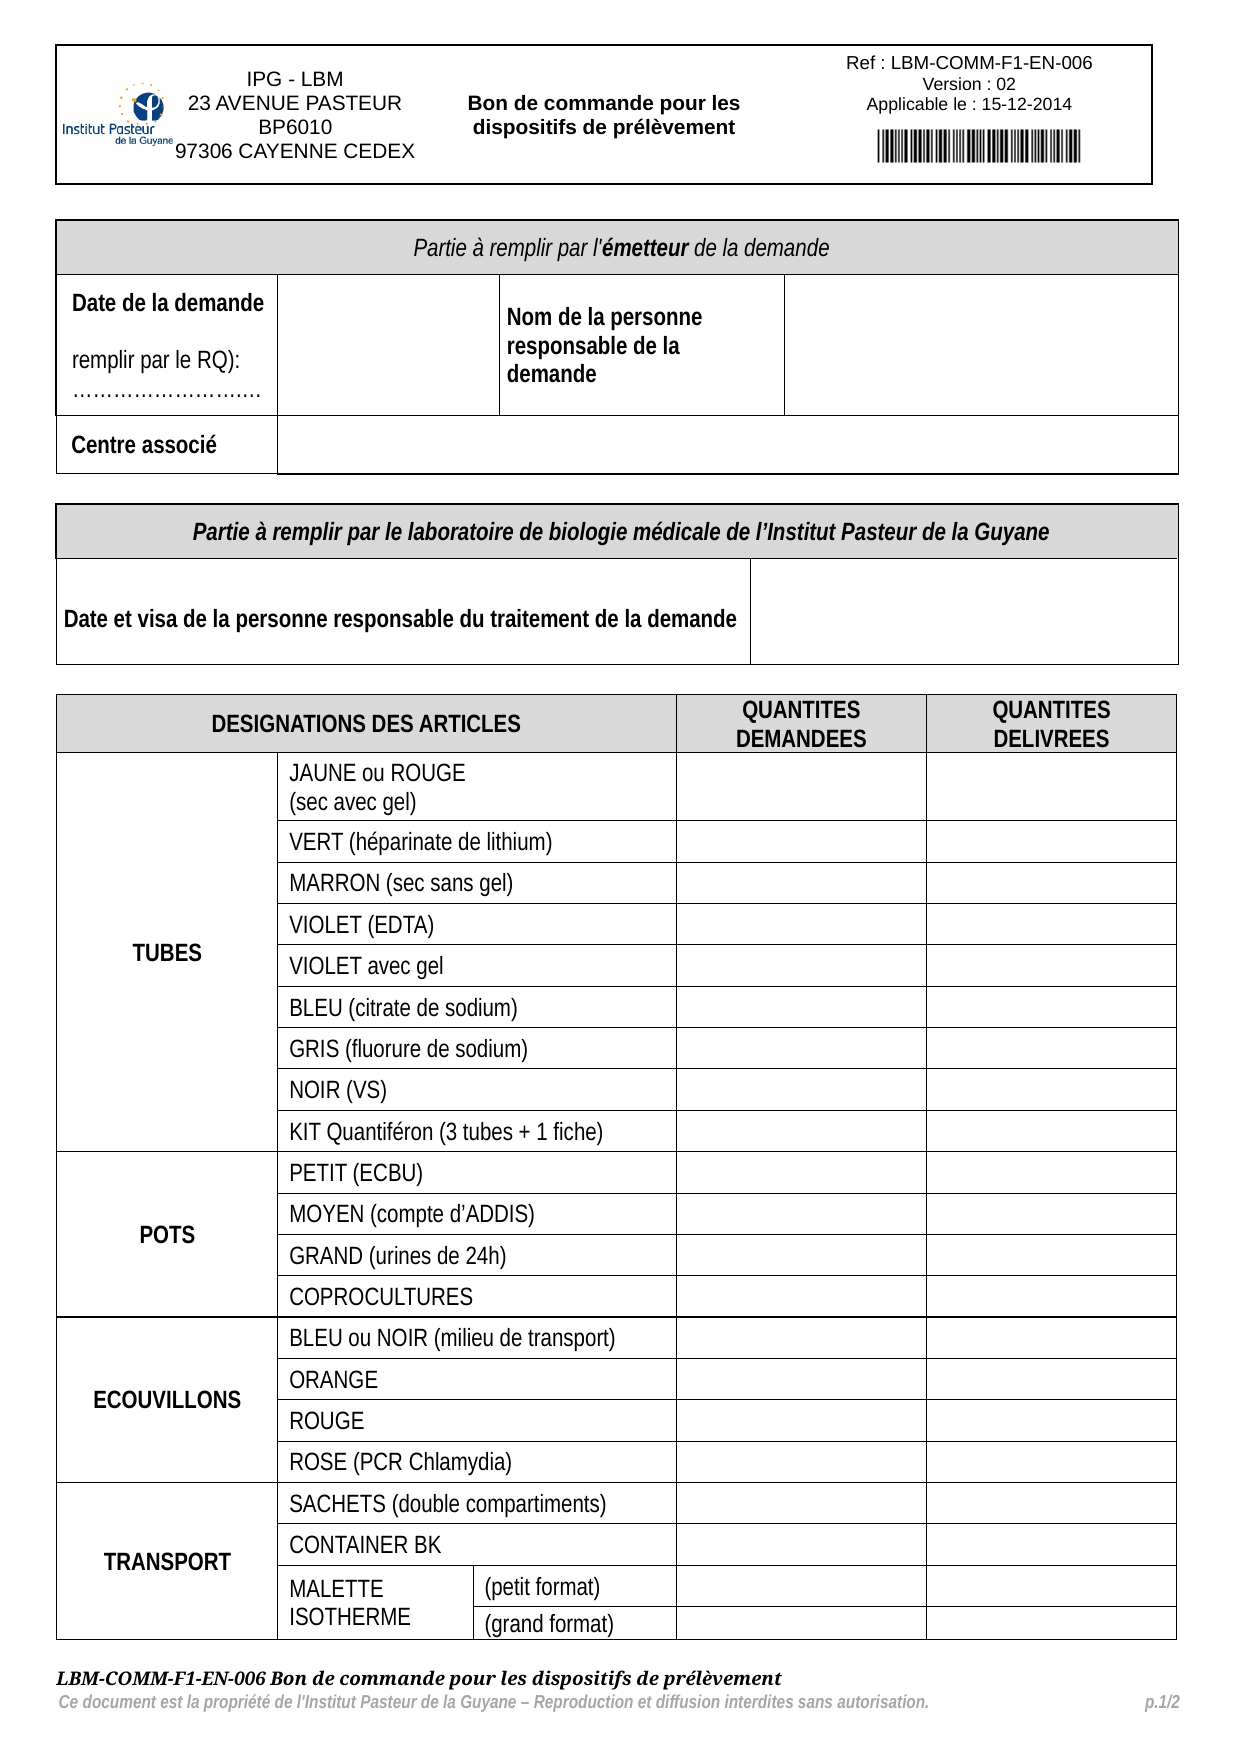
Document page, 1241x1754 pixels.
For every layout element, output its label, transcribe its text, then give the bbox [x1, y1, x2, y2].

table_cell [927, 821, 1176, 862]
table_cell [927, 1152, 1176, 1192]
table_cell COPROCULTURES [278, 1276, 676, 1316]
table_cell [927, 1111, 1176, 1151]
table_cell [677, 753, 926, 820]
table_cell [927, 1442, 1176, 1482]
table_header QUANTITES DELIVREES [927, 695, 1176, 752]
table_cell [677, 1111, 926, 1151]
table_cell [677, 904, 926, 944]
table_cell [927, 1359, 1176, 1399]
table_cell PETIT (ECBU) [278, 1152, 676, 1192]
table_cell [751, 558, 1178, 664]
table_cell [677, 1152, 926, 1192]
table_cell [927, 1194, 1176, 1234]
picture [63, 83, 173, 146]
table_cell ORANGE [278, 1359, 676, 1399]
table_cell ROSE (PCR Chlamydia) [278, 1442, 676, 1482]
table_cell [927, 1400, 1176, 1441]
table_cell [927, 1524, 1176, 1564]
table_cell [927, 1318, 1176, 1358]
table_cell [927, 904, 1176, 944]
table_cell [677, 1235, 926, 1275]
table_cell [677, 1483, 926, 1523]
table_cell POTS [57, 1152, 277, 1316]
table_cell VIOLET avec gel [278, 945, 676, 986]
table_cell [278, 275, 499, 415]
table_cell [677, 987, 926, 1027]
table_cell [677, 1524, 926, 1564]
table_cell GRIS (fluorure de sodium) [278, 1028, 676, 1068]
table_cell VERT (héparinate de lithium) [278, 821, 676, 862]
table_cell GRAND (urines de 24h) [278, 1235, 676, 1275]
table_cell Date de la demande N° de la fiche (à remplir par le RQ): …………………….… [57, 275, 277, 415]
table_cell (grand format) [474, 1607, 676, 1639]
table_cell NOIR (VS) [278, 1069, 676, 1110]
table_cell Centre associé [57, 416, 277, 473]
table_cell [927, 1607, 1176, 1639]
table_cell [927, 863, 1176, 903]
table_cell MOYEN (compte d’ADDIS) [278, 1194, 676, 1234]
table_cell [677, 1607, 926, 1639]
table_cell [927, 753, 1176, 820]
table_cell [927, 1566, 1176, 1606]
table_cell [677, 1028, 926, 1068]
table_cell [927, 987, 1176, 1027]
table_cell [927, 1235, 1176, 1275]
table_cell Nom de la personne responsable de la demande [500, 275, 784, 415]
table_cell KIT Quantiféron (3 tubes + 1 fiche) [278, 1111, 676, 1151]
table_header Partie à remplir par l'émetteur de la demande [57, 221, 1178, 274]
table_cell JAUNE ou ROUGE (sec avec gel) [278, 753, 676, 820]
table_cell MALETTE ISOTHERME [278, 1566, 473, 1639]
table_cell ECOUVILLONS [57, 1318, 277, 1482]
table_cell MARRON (sec sans gel) [278, 863, 676, 903]
table_cell [927, 1276, 1176, 1316]
table_header DESIGNATIONS DES ARTICLES [57, 695, 676, 752]
table_cell BLEU (citrate de sodium) [278, 987, 676, 1027]
table_cell [677, 1566, 926, 1606]
table_cell [677, 863, 926, 903]
table_cell [677, 1318, 926, 1358]
table_cell [677, 1069, 926, 1110]
table_cell VIOLET (EDTA) [278, 904, 676, 944]
table_cell [677, 945, 926, 986]
picture [820, 114, 1118, 177]
table_cell CONTAINER BK [278, 1524, 676, 1564]
table_cell [677, 1400, 926, 1441]
table_cell ROUGE [278, 1400, 676, 1441]
table_cell [927, 1028, 1176, 1068]
table_cell [677, 1276, 926, 1316]
table_header Partie à remplir par le laboratoire de biologie médicale de l’Institut Pasteur de la Guyane [57, 505, 1178, 558]
table_cell [278, 416, 1178, 473]
table_cell Date et visa de la personne responsable du traitement de la demande [57, 559, 750, 664]
table_cell [677, 1359, 926, 1399]
table_cell TRANSPORT [57, 1483, 277, 1639]
table_cell [785, 275, 1178, 415]
table_header QUANTITES DEMANDEES [677, 695, 926, 752]
table_cell [927, 945, 1176, 986]
table_cell SACHETS (double compartiments) [278, 1483, 676, 1523]
table_cell (petit format) [474, 1566, 676, 1606]
table_cell [677, 1442, 926, 1482]
table_cell TUBES [57, 753, 277, 1151]
table_cell [927, 1069, 1176, 1110]
table_cell [927, 1483, 1176, 1523]
table_cell [677, 1194, 926, 1234]
table_cell BLEU ou NOIR (milieu de transport) [278, 1318, 676, 1358]
table_cell [677, 821, 926, 862]
